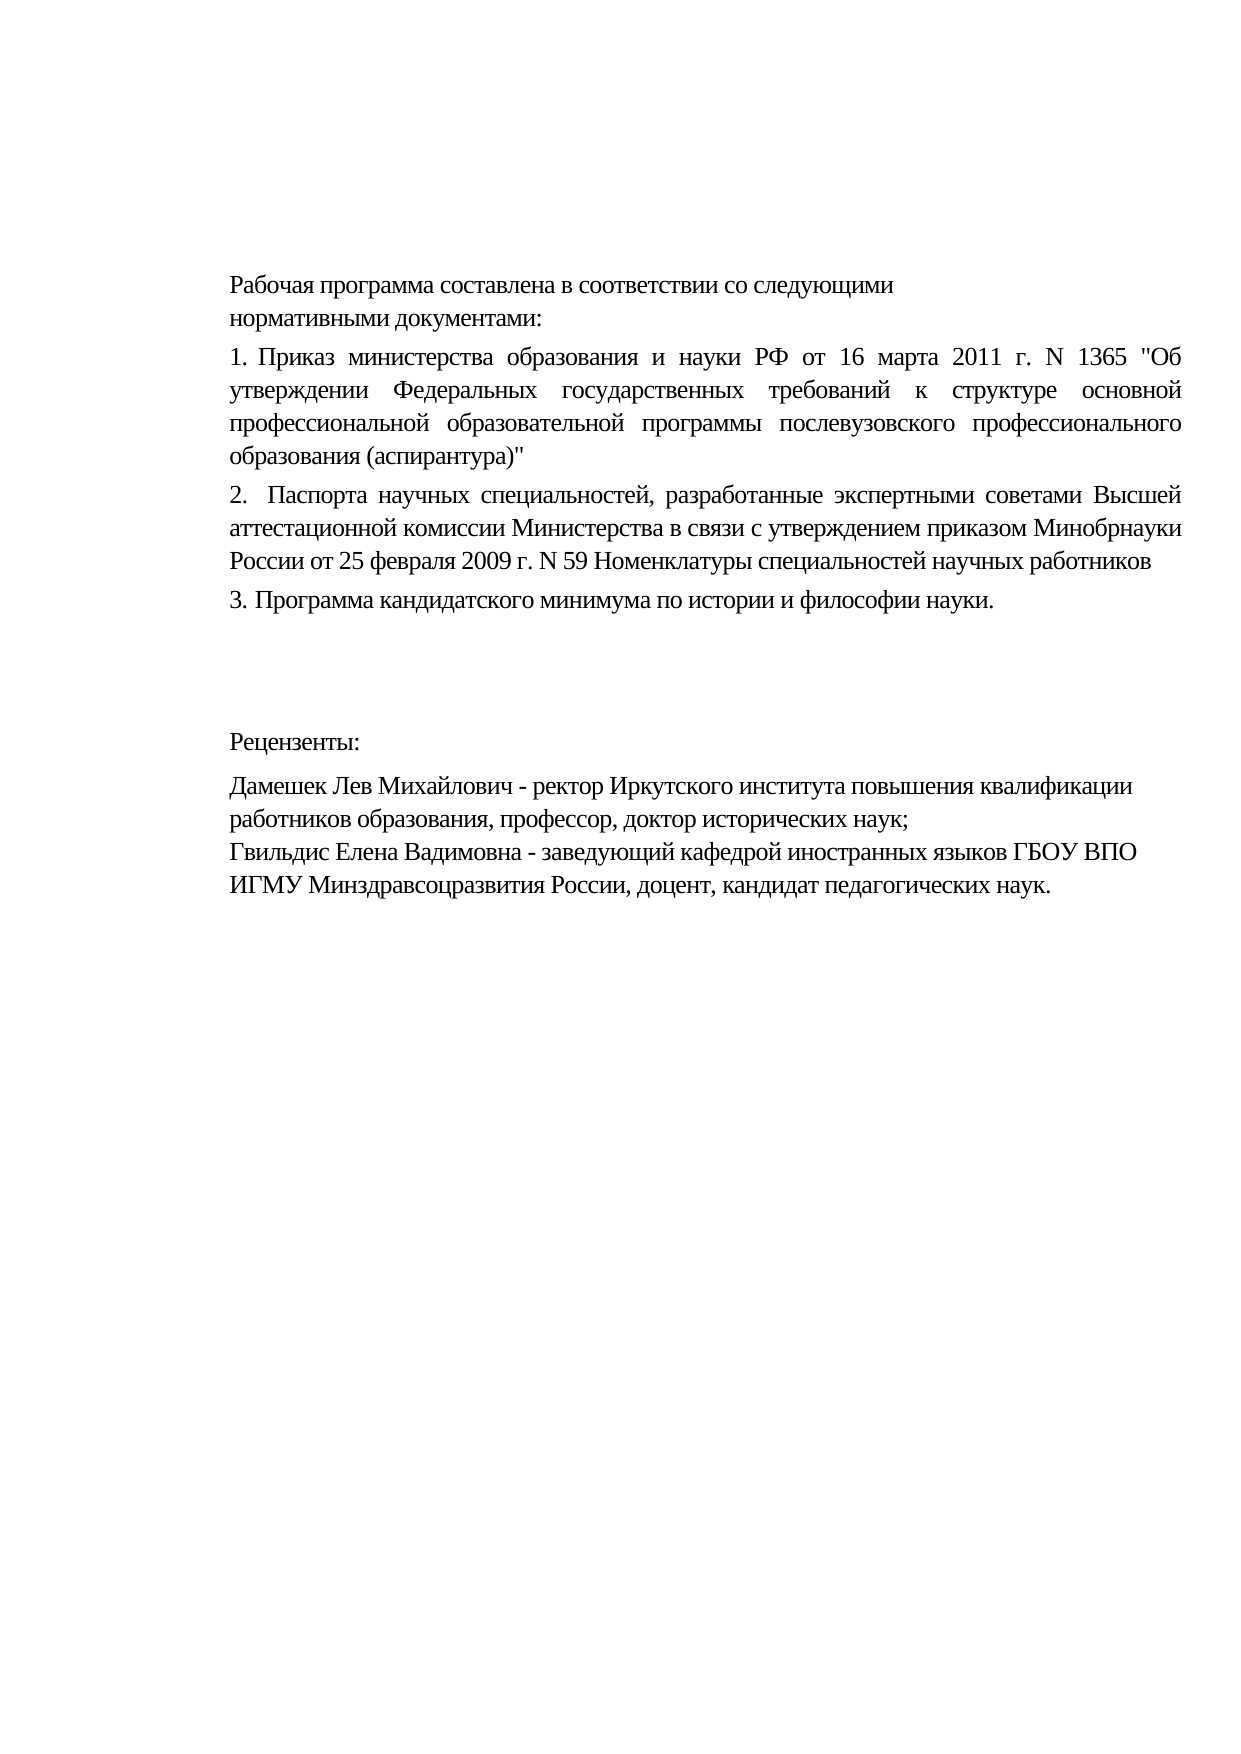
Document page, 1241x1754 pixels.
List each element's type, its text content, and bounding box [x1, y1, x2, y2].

list Паспорта научных специальностей, разработанные экспертными советами Высшей аттестационной комиссии Министерства в связи с утверждением приказом Минобрнауки России от 25 февраля 2009 г. N 59 Номенклатуры специальностей научных работников [229, 477, 1182, 576]
text Рабочая программа составлена в соответствии со следующими нормативными документами: [229, 268, 1057, 333]
list Программа кандидатского минимума по истории и философии науки. [229, 588, 1185, 614]
list Приказ министерства образования и науки РФ от 16 марта 2011 г. N 1365 "Об утверждении Федеральных государственных требований к структуре основной профессиональной образовательной программы послевузовского профессионального образования (аспирантура)" [229, 339, 1182, 471]
text Рецензенты: [229, 729, 1186, 756]
text Гвильдис Елена Вадимовна - заведующий кафедрой иностранных языков ГБОУ ВПО ИГМУ Минздравсоцразвития России, доцент, кандидат педагогических наук. [229, 834, 1182, 900]
text Дамешек Лев Михайлович - ректор Иркутского института повышения квалификации работников образования, профессор, доктор исторических наук; [229, 768, 1182, 834]
